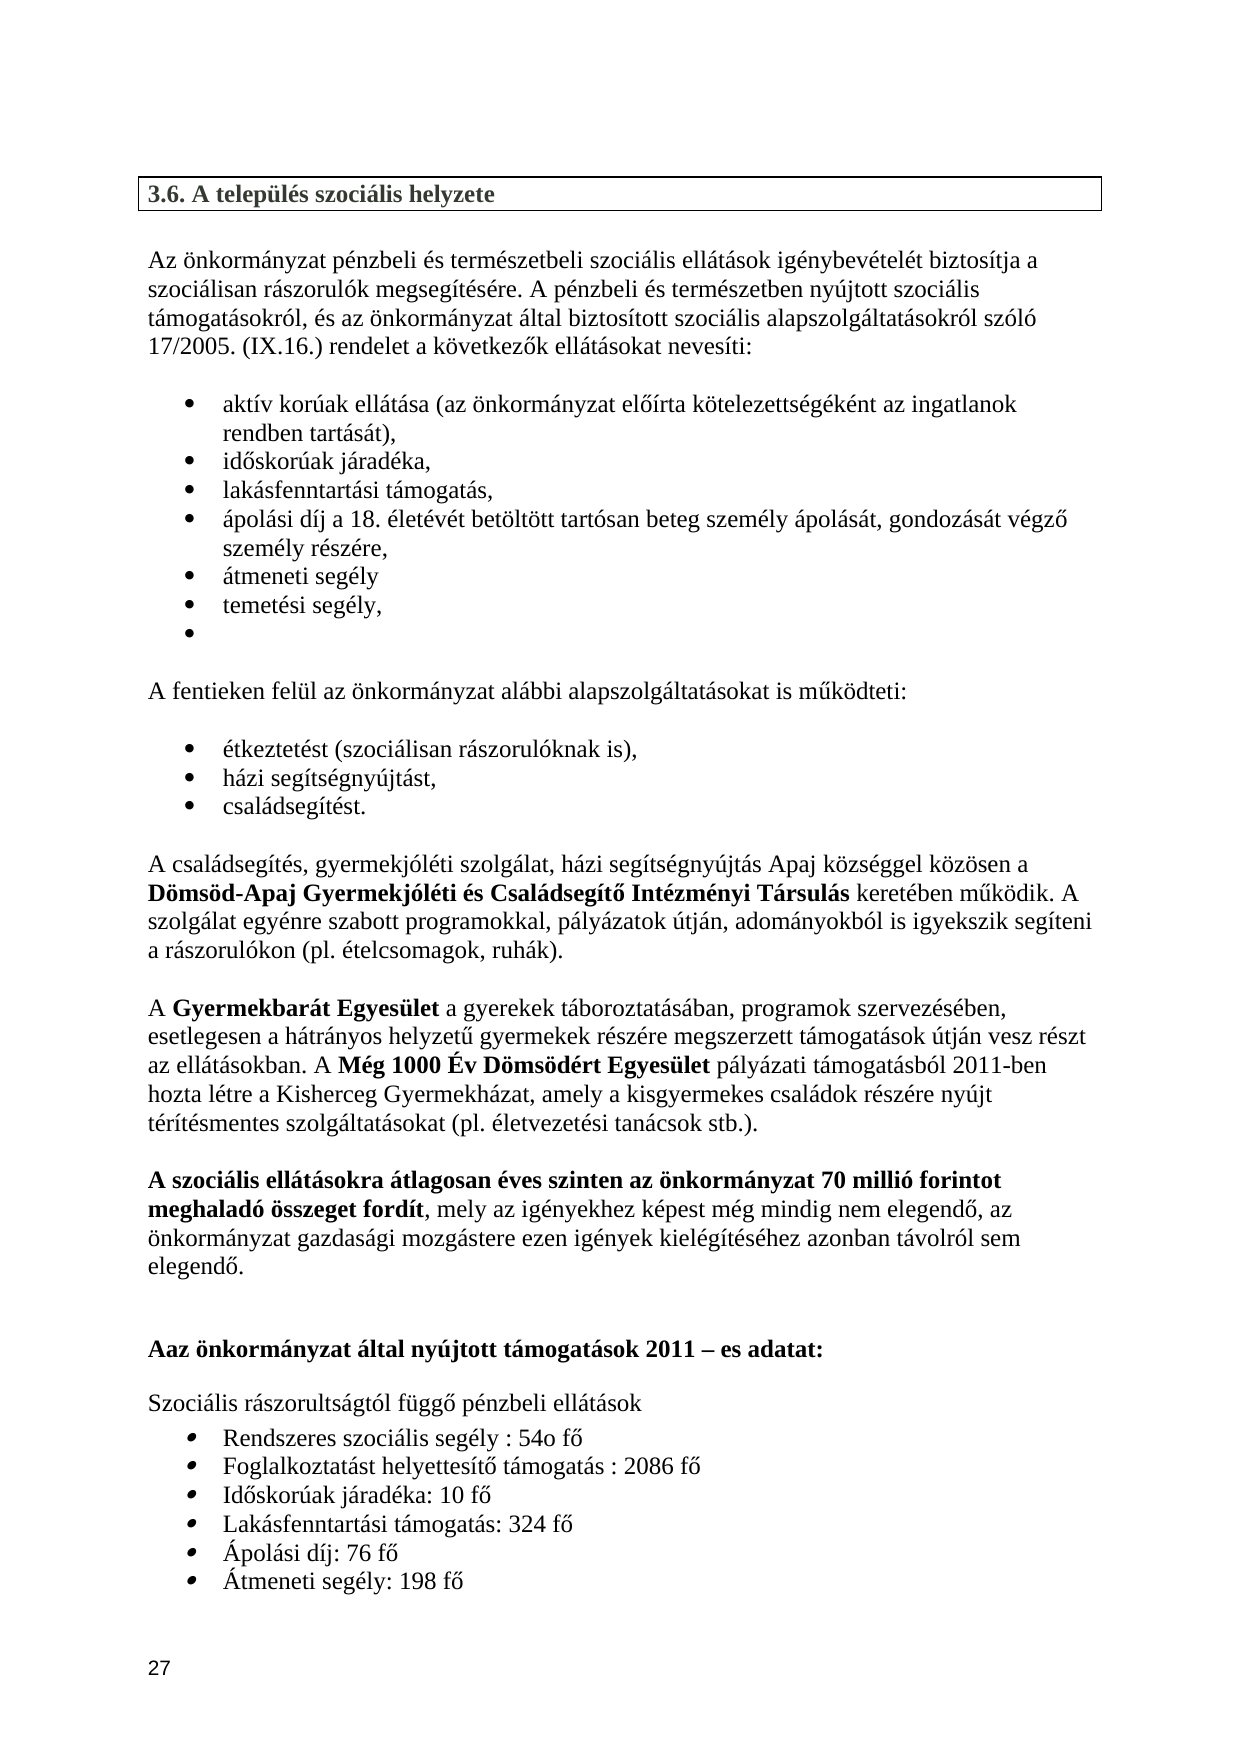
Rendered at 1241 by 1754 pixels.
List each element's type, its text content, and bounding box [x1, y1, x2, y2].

text A családsegítés, gyermekjóléti szolgálat, házi segítségnyújtás Apaj községgel közösen a Dömsöd-Apaj Gyermekjóléti és Családsegítő Intézményi Társulás keretében működik. A szolgálat egyénre szabott programokkal, pályázatok útján, adományokból is igyekszik segíteni a rászorulókon (pl. ételcsomagok, ruhák). [148, 849, 1092, 964]
subtitle Időskorúak járadéka: 10 fő [185, 1480, 1092, 1509]
subtitle Átmeneti segély: 198 fő [185, 1566, 1092, 1595]
subtitle Aaz önkormányzat által nyújtott támogatások 2011 – es adatat: [148, 1334, 1092, 1363]
list temetési segély, [185, 590, 1092, 619]
list időskorúak járadéka, [185, 446, 1092, 475]
subtitle Foglalkoztatást helyettesítő támogatás : 2086 fő [185, 1451, 1092, 1480]
list átmeneti segély [185, 561, 1092, 590]
subtitle Rendszeres szociális segély : 54o fő [185, 1423, 1092, 1451]
text A Gyermekbarát Egyesület a gyerekek táboroztatásában, programok szervezésében, esetlegesen a hátrányos helyzetű gyermekek részére megszerzett támogatások útján vesz részt az ellátásokban. A Még 1000 Év Dömsödért Egyesület pályázati támogatásból 2011-ben hozta létre a Kisherceg Gyermekházat, amely a kisgyermekes családok részére nyújt térítésmentes szolgáltatásokat (pl. életvezetési tanácsok stb.). [148, 993, 1092, 1136]
list családsegítést. [185, 791, 1092, 820]
list lakásfenntartási támogatás, [185, 475, 1092, 504]
list aktív korúak ellátása (az önkormányzat előírta kötelezettségéként az ingatlanok rendben tartását), [185, 389, 1092, 446]
subtitle Szociális rászorultságtól függő pénzbeli ellátások [148, 1388, 1092, 1416]
text Az önkormányzat pénzbeli és természetbeli szociális ellátások igénybevételét biztosítja a szociálisan rászorulók megsegítésére. A pénzbeli és természetben nyújtott szociális támogatásokról, és az önkormányzat által biztosított szociális alapszolgáltatásokról szóló 17/2005. (IX.16.) rendelet a következők ellátásokat nevesíti: [148, 245, 1092, 360]
text A szociális ellátásokra átlagosan éves szinten az önkormányzat 70 millió forintot meghaladó összeget fordít, mely az igényekhez képest még mindig nem elegendő, az önkormányzat gazdasági mozgástere ezen igények kielégítéséhez azonban távolról sem elegendő. [148, 1165, 1092, 1280]
list ápolási díj a 18. életévét betöltött tartósan beteg személy ápolását, gondozását végző személy részére, [185, 504, 1092, 561]
text A fentieken felül az önkormányzat alábbi alapszolgáltatásokat is működteti: [148, 676, 1092, 705]
list házi segítségnyújtást, [185, 763, 1092, 791]
subtitle Lakásfenntartási támogatás: 324 fő [185, 1509, 1092, 1538]
list étkeztetést (szociálisan rászorulóknak is), [185, 734, 1092, 763]
subtitle 3.6. A település szociális helyzete [139, 178, 1101, 210]
subtitle Ápolási díj: 76 fő [185, 1538, 1092, 1566]
